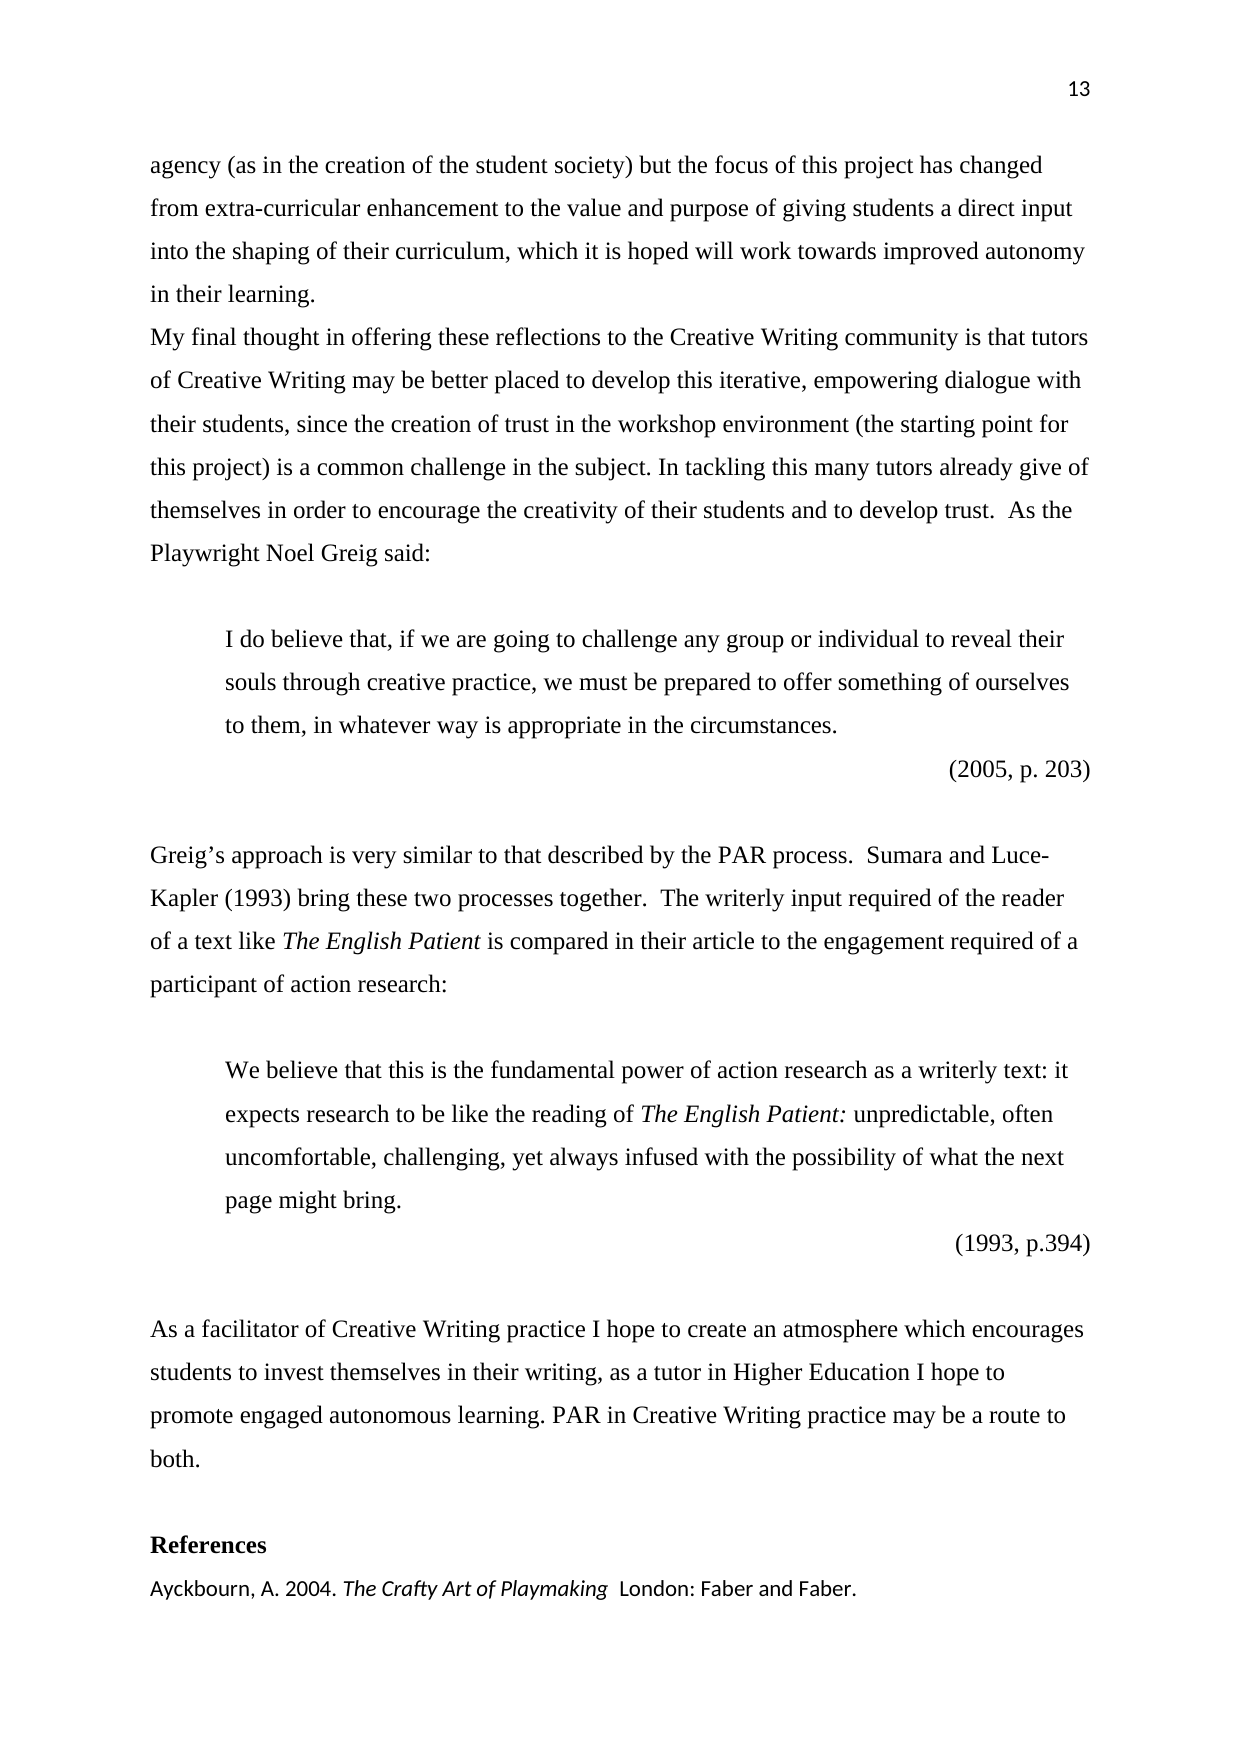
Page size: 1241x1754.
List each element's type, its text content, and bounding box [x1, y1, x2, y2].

text (1993, p.394) [225, 1228, 1090, 1257]
text (2005, p. 203) [225, 754, 1090, 782]
text I do believe that, if we are going to challenge any group or individual to reveal their souls through creative practice, we must be prepared to offer something of ourselves to them, in whatever way is appropriate in the circumstances. [225, 624, 1090, 739]
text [150, 150, 1090, 308]
text References [150, 1530, 1090, 1559]
text We believe that this is the fundamental power of action research as a writerly text: it expects research to be like the reading of The English Patient: unpredictable, often uncomfortable, challenging, yet always infused with the possibility of what the next page might bring. [225, 1056, 1090, 1214]
text Ayckbourn, A. 2004. The Crafty Art of Playmaking London: Faber and Faber. [150, 1573, 1090, 1602]
text Greig’s approach is very similar to that described by the PAR process. Sumara and Luce-Kapler (1993) bring these two processes together. The writerly input required of the reader of a text like The English Patient is compared in their article to the engagement required of a participant of action research: [150, 840, 1090, 998]
text My final thought in offering these reflections to the Creative Writing community is that tutors of Creative Writing may be better placed to develop this iterative, empowering dialogue with their students, since the creation of trust in the workshop environment (the starting point for this project) is a common challenge in the subject. In tackling this many tutors already give of themselves in order to encourage the creativity of their students and to develop trust. As the Playwright Noel Greig said: [150, 322, 1090, 567]
text As a facilitator of Creative Writing practice I hope to create an atmosphere which encourages students to invest themselves in their writing, as a tutor in Higher Education I hope to promote engaged autonomous learning. PAR in Creative Writing practice may be a route to both. [150, 1314, 1090, 1472]
